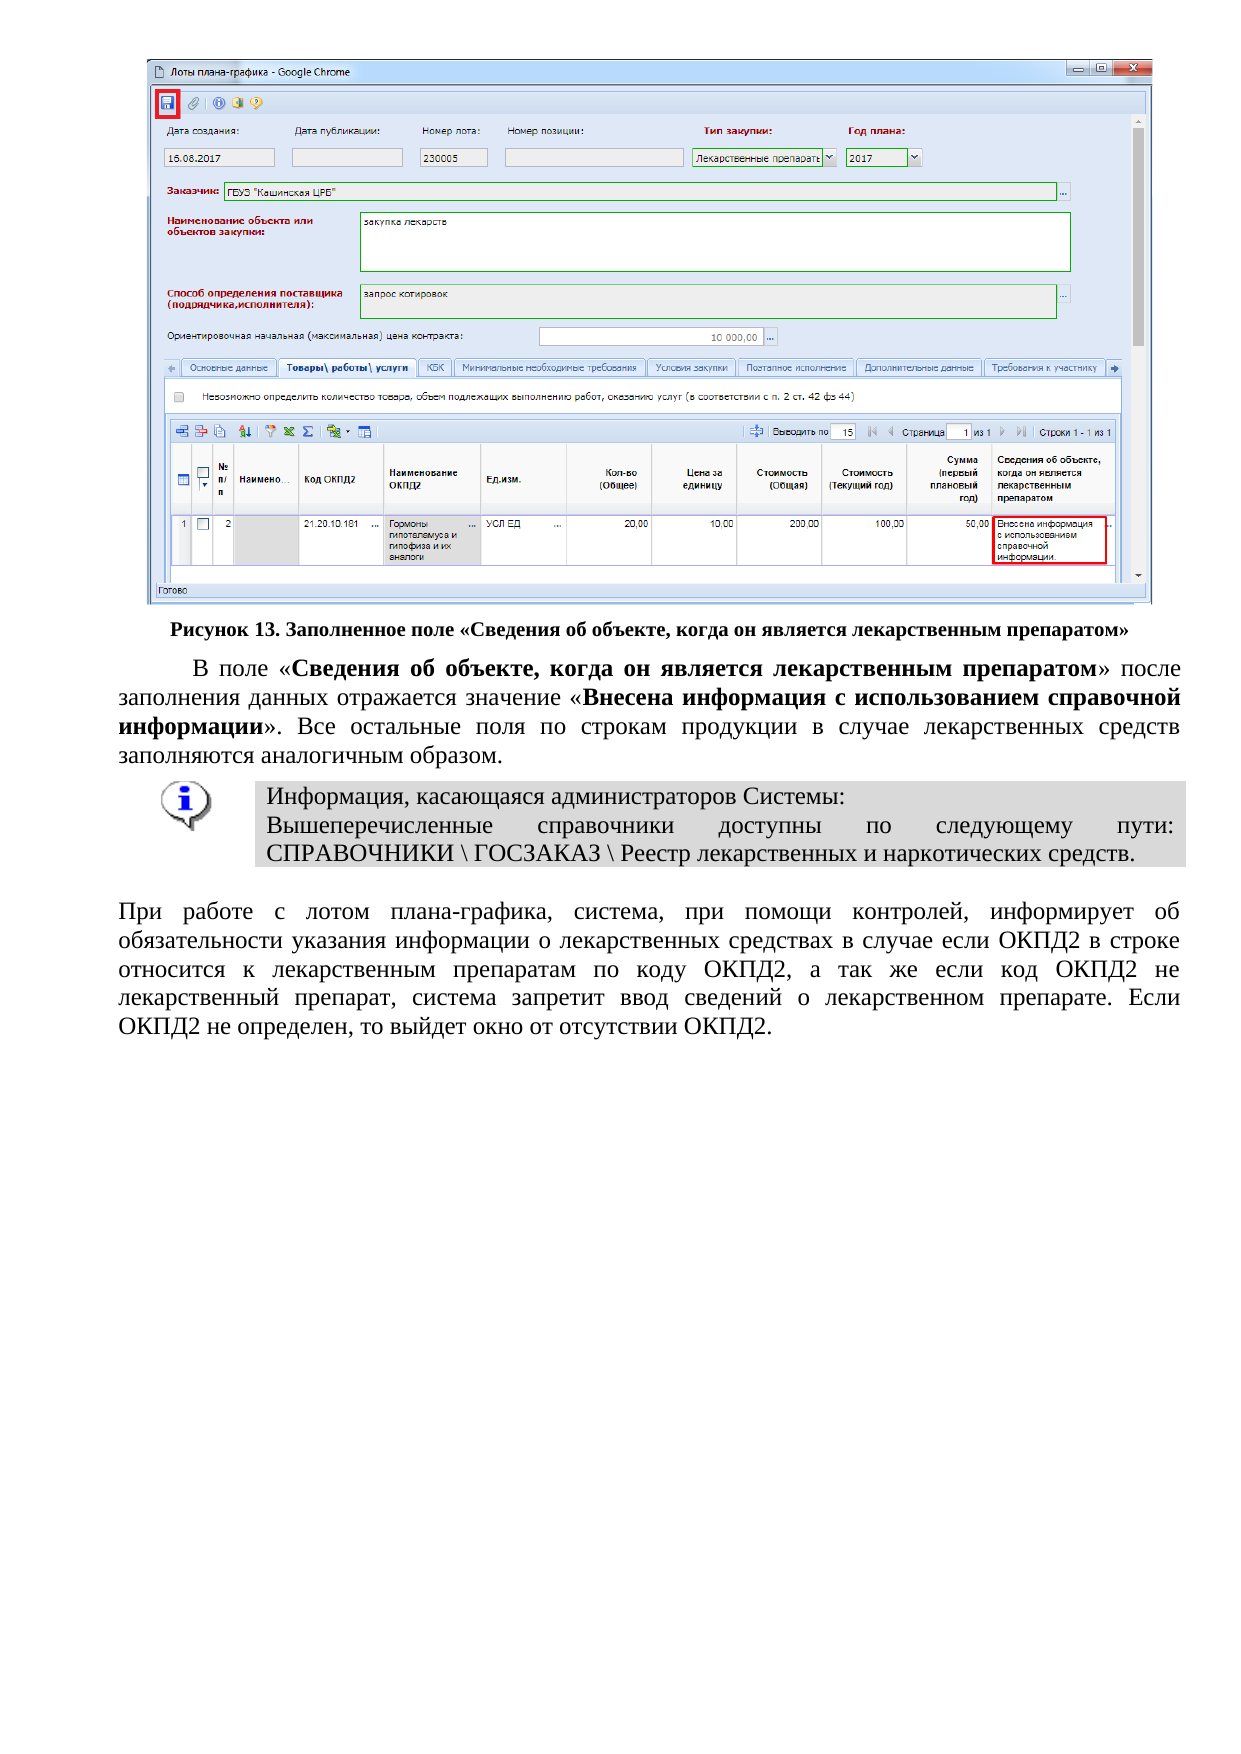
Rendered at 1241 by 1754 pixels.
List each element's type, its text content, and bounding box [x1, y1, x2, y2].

table_header [118, 781, 255, 867]
table_header Информация, касающаяся администраторов Системы: Вышеперечисленные справочники доступны по следующему пути: СПРАВОЧНИКИ \ ГОСЗАКАЗ \ Реестр лекарственных и наркотических средств. [255, 781, 1186, 867]
picture [146, 59, 1153, 605]
text При работе с лотом плана-графика, система, при помощи контролей, информирует об обязательности указания информации о лекарственных средствах в случае если ОКПД2 в строке относится к лекарственным препаратам по коду ОКПД2, а так же если код ОКПД2 не лекарственный препарат, система запретит ввод сведений о лекарственном препарате. Если ОКПД2 не определен, то выйдет окно от отсутствии ОКПД2. [118, 896, 1181, 1040]
picture [161, 781, 212, 831]
text В поле «Сведения об объекте, когда он является лекарственным препаратом» после заполнения данных отражается значение «Внесена информация с использованием справочной информации». Все остальные поля по строкам продукции в случае лекарственных средств заполняются аналогичным образом. [118, 653, 1181, 768]
